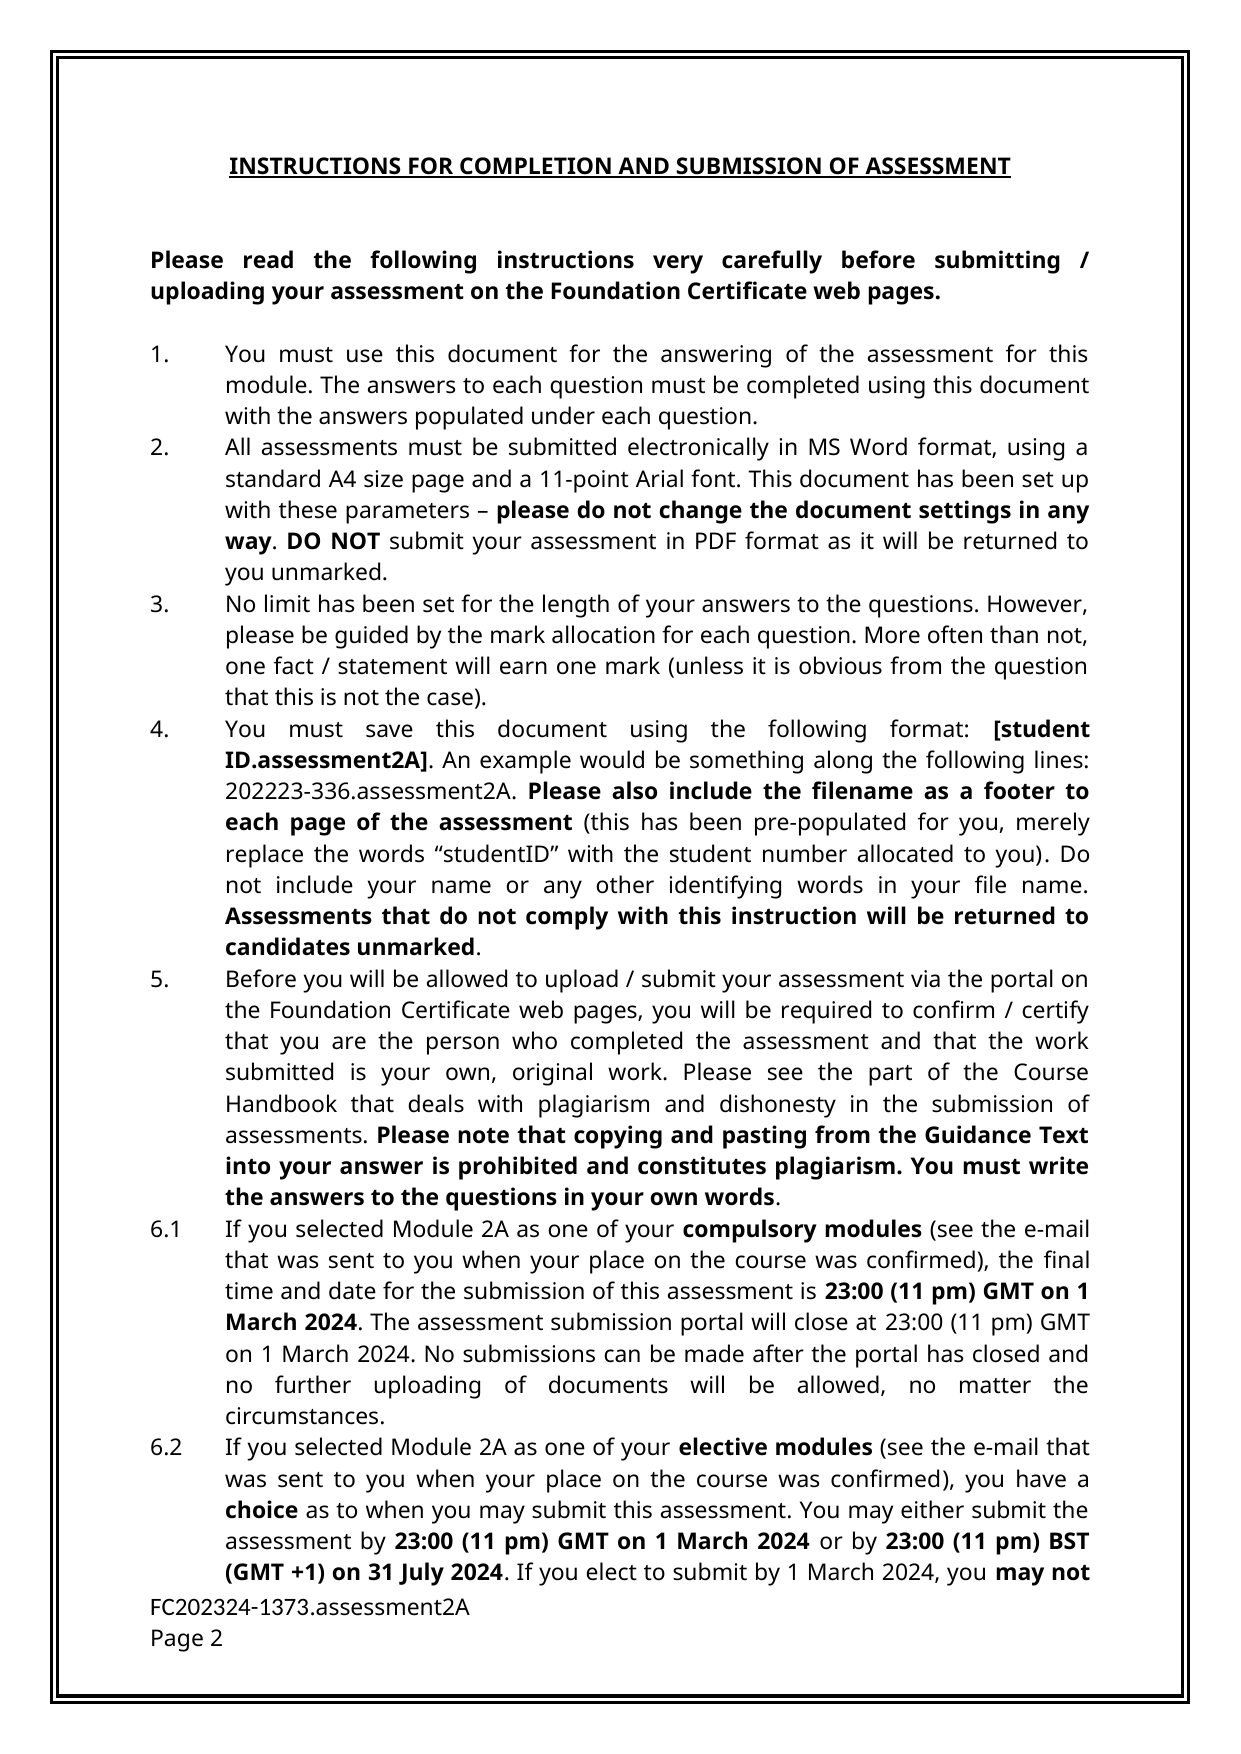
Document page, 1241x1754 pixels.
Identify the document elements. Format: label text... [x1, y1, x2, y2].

text 3. No limit has been set for the length of your answers to the questions. However, please be guided by the mark allocation for each question. More often than not, one fact / statement will earn one mark (unless it is obvious from the question that this is not the case). [150, 587, 1090, 712]
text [150, 1431, 1090, 1587]
text Please read the following instructions very carefully before submitting / uploading your assessment on the Foundation Certificate web pages. [150, 244, 1090, 306]
text 4. You must save this document using the following format: [student ID.assessment2A]. An example would be something along the following lines: 202223-336.assessment2A. Please also include the filename as a footer to each page of the assessment (this has been pre-populated for you, merely replace the words “studentID” with the student number allocated to you). Do not include your name or any other identifying words in your file name. Assessments that do not comply with this instruction will be returned to candidates unmarked. [150, 712, 1090, 962]
text 5. Before you will be allowed to upload / submit your assessment via the portal on the Foundation Certificate web pages, you will be required to confirm / certify that you are the person who completed the assessment and that the work submitted is your own, original work. Please see the part of the Course Handbook that deals with plagiarism and dishonesty in the submission of assessments. Please note that copying and pasting from the Guidance Text into your answer is prohibited and constitutes plagiarism. You must write the answers to the questions in your own words. [150, 962, 1090, 1212]
text 1. You must use this document for the answering of the assessment for this module. The answers to each question must be completed using this document with the answers populated under each question. [150, 337, 1090, 431]
text INSTRUCTIONS FOR COMPLETION AND SUBMISSION OF ASSESSMENT [150, 150, 1090, 181]
text 6.1 If you selected Module 2A as one of your compulsory modules (see the e-mail that was sent to you when your place on the course was confirmed), the final time and date for the submission of this assessment is 23:00 (11 pm) GMT on 1 March 2024. The assessment submission portal will close at 23:00 (11 pm) GMT on 1 March 2024. No submissions can be made after the portal has closed and no further uploading of documents will be allowed, no matter the circumstances. [150, 1212, 1090, 1431]
text 2. All assessments must be submitted electronically in MS Word format, using a standard A4 size page and a 11-point Arial font. This document has been set up with these parameters – please do not change the document settings in any way. DO NOT submit your assessment in PDF format as it will be returned to you unmarked. [150, 431, 1090, 587]
